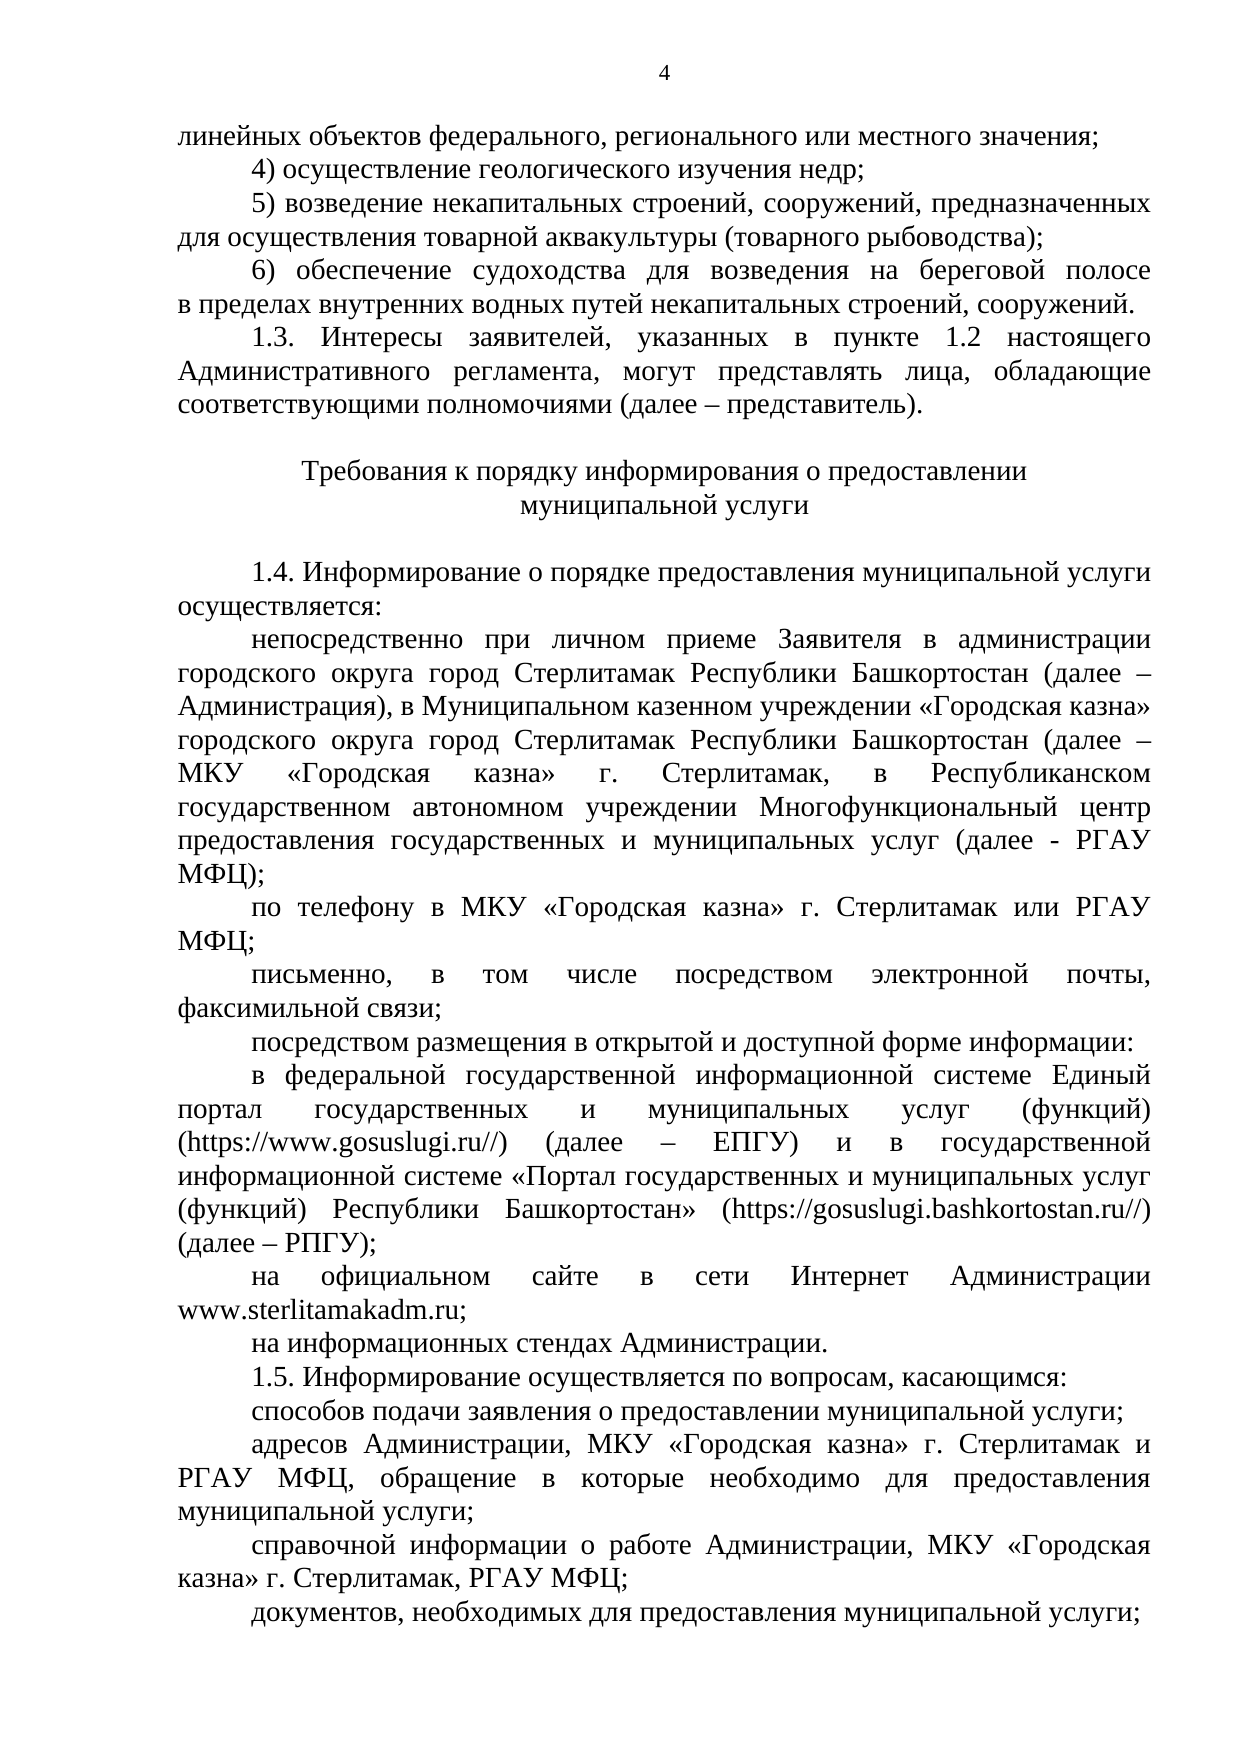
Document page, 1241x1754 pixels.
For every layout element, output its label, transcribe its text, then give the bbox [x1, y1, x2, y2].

text муниципальной услуги [177, 487, 1152, 521]
text способов подачи заявления о предоставлении муниципальной услуги; [177, 1393, 1152, 1426]
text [177, 118, 1152, 152]
text 6) обеспечение судоходства для возведения на береговой полосе в пределах внутренних водных путей некапитальных строений, сооружений. [177, 252, 1152, 319]
text непосредственно при личном приеме Заявителя в администрации городского округа город Стерлитамак Республики Башкортостан (далее – Администрация), в Муниципальном казенном учреждении «Городская казна» городского округа город Стерлитамак Республики Башкортостан (далее – МКУ «Городская казна» г. Стерлитамак, в Республиканском государственном автономном учреждении Многофункциональный центр предоставления государственных и муниципальных услуг (далее - РГАУ МФЦ); [177, 621, 1152, 889]
text 5) возведение некапитальных строений, сооружений, предназначенных для осуществления товарной аквакультуры (товарного рыбоводства); [177, 185, 1152, 252]
text 1.4. Информирование о порядке предоставления муниципальной услуги осуществляется: [177, 554, 1152, 621]
text по телефону в МКУ «Городская казна» г. Стерлитамак или РГАУ МФЦ; [177, 889, 1152, 957]
list 1.5. Информирование осуществляется по вопросам, касающимся: [177, 1359, 1152, 1393]
text Требования к порядку информирования о предоставлении [177, 453, 1152, 487]
text письменно, в том числе посредством электронной почты, факсимильной связи; [177, 957, 1152, 1024]
text справочной информации о работе Администрации, МКУ «Городская казна» г. Стерлитамак, РГАУ МФЦ; [177, 1527, 1152, 1594]
text на официальном сайте в сети Интернет Администрации www.sterlitamakadm.ru; [177, 1258, 1152, 1326]
text документов, необходимых для предоставления муниципальной услуги; [177, 1594, 1152, 1627]
text 4) осуществление геологического изучения недр; [177, 152, 1152, 185]
text в федеральной государственной информационной системе Единый портал государственных и муниципальных услуг (функций) (https://www.gosuslugi.ru//) (далее ‒ ЕПГУ) и в государственной информационной системе «Портал государственных и муниципальных услуг (функций) Республики Башкортостан» (https://gosuslugi.bashkortostan.ru//) (далее – РПГУ); [177, 1057, 1152, 1258]
text адресов Администрации, МКУ «Городская казна» г. Стерлитамак и РГАУ МФЦ, обращение в которые необходимо для предоставления муниципальной услуги; [177, 1426, 1152, 1527]
text посредством размещения в открытой и доступной форме информации: [177, 1024, 1152, 1057]
text 1.3. Интересы заявителей, указанных в пункте 1.2 настоящего Административного регламента, могут представлять лица, обладающие соответствующими полномочиями (далее – представитель). [177, 319, 1152, 420]
text на информационных стендах Администрации. [177, 1326, 1152, 1359]
